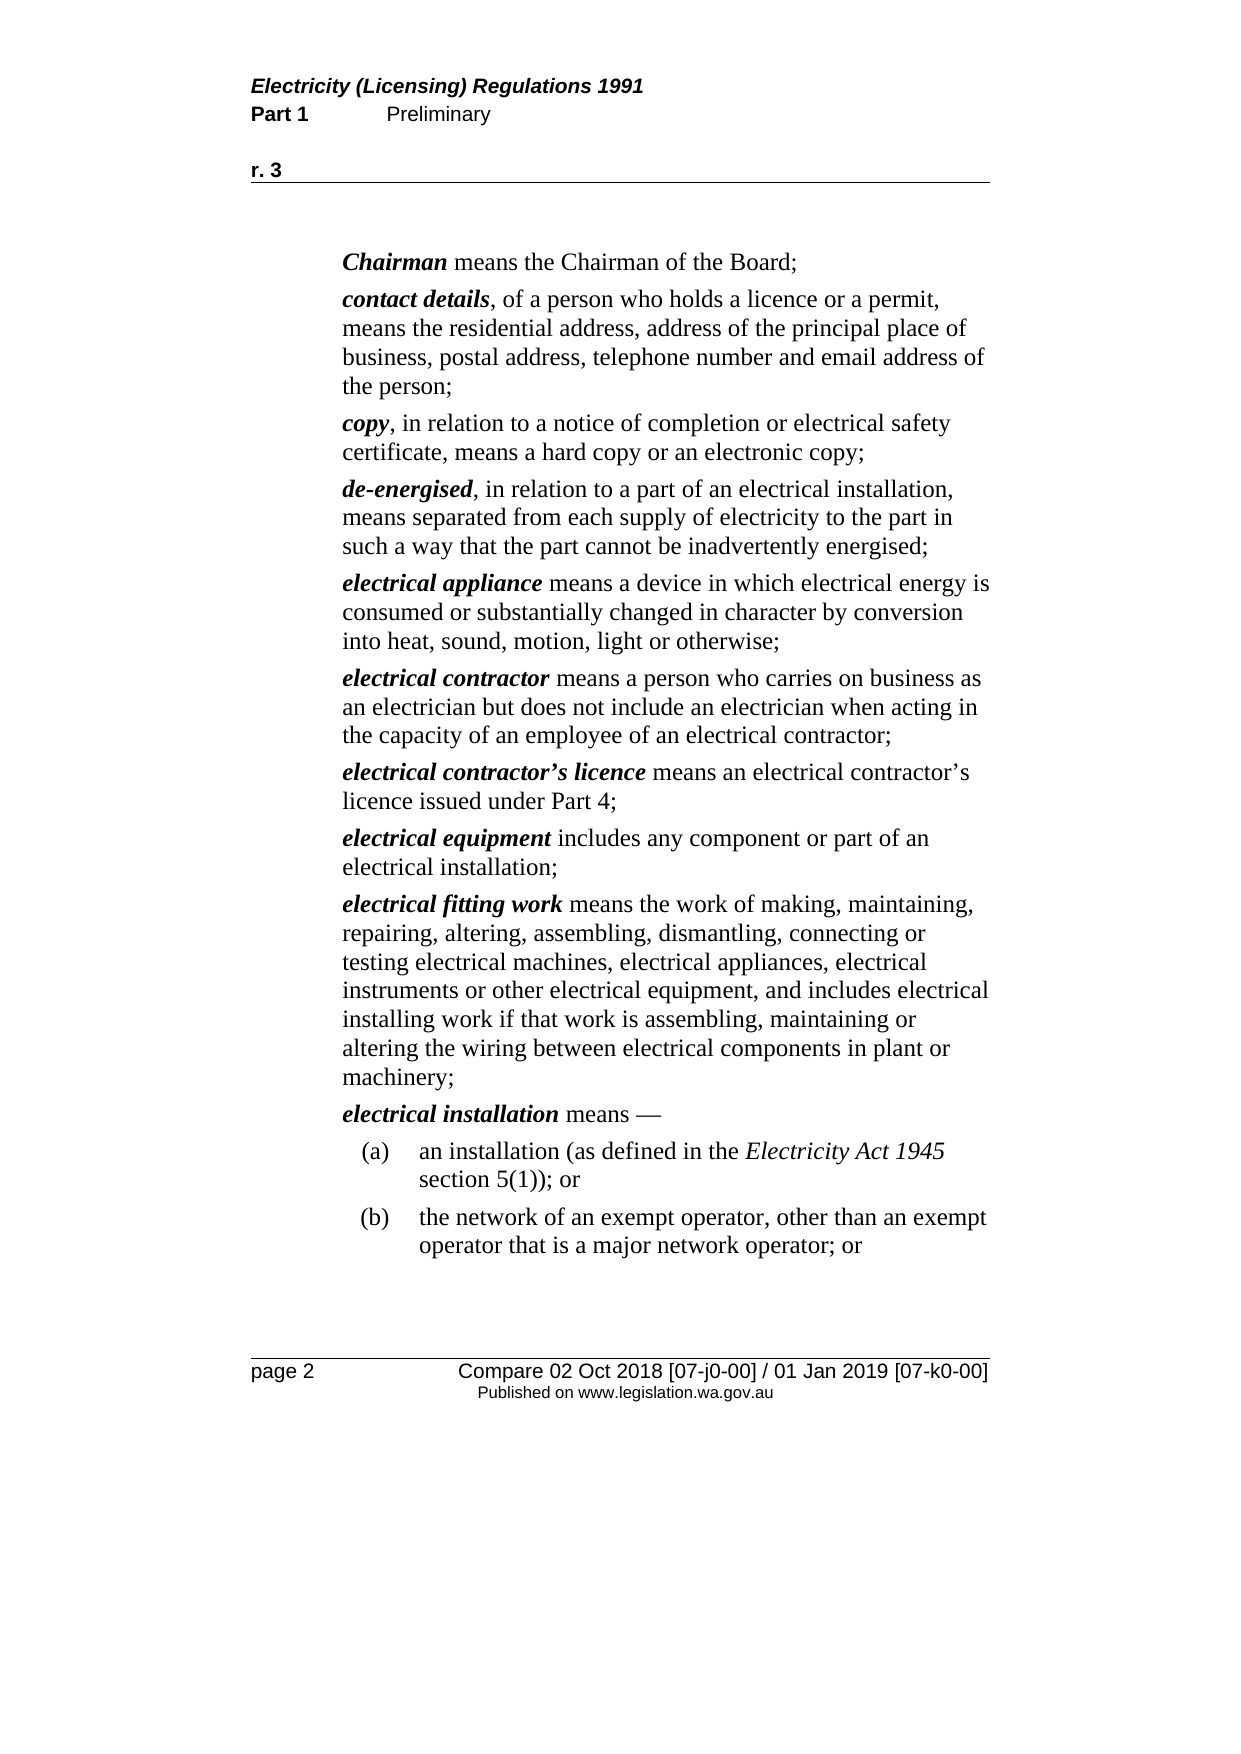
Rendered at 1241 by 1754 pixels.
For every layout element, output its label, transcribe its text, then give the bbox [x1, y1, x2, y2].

text electrical appliance means a device in which electrical energy is consumed or substantially changed in character by conversion into heat, sound, motion, light or otherwise; [251, 568, 990, 654]
text electrical installation means — [251, 1099, 990, 1127]
text electrical fitting work means the work of making, maintaining, repairing, altering, assembling, dismantling, connecting or testing electrical machines, electrical appliances, electrical instruments or other electrical equipment, and includes electrical installing work if that work is assembling, maintaining or altering the wiring between electrical components in plant or machinery; [251, 889, 990, 1090]
text de-energised, in relation to a part of an electrical installation, means separated from each supply of electricity to the part in such a way that the part cannot be inadvertently energised; [251, 474, 990, 560]
text electrical contractor means a person who carries on business as an electrician but does not include an electrician when acting in the capacity of an employee of an electrical contractor; [251, 663, 990, 749]
text (b) the network of an exempt operator, other than an exempt operator that is a major network operator; or [251, 1202, 990, 1259]
text (a) an installation (as defined in the Electricity Act 1945 section 5(1)); or [251, 1136, 990, 1193]
text electrical equipment includes any component or part of an electrical installation; [251, 823, 990, 881]
text electrical contractor’s licence means an electrical contractor’s licence issued under Part 4; [251, 757, 990, 815]
text copy, in relation to a notice of completion or electrical safety certificate, means a hard copy or an electronic copy; [251, 408, 990, 465]
text Chairman means the Chairman of the Board; [251, 247, 990, 276]
text contact details, of a person who holds a licence or a permit, means the residential address, address of the principal place of business, postal address, telephone number and email address of the person; [251, 284, 990, 399]
